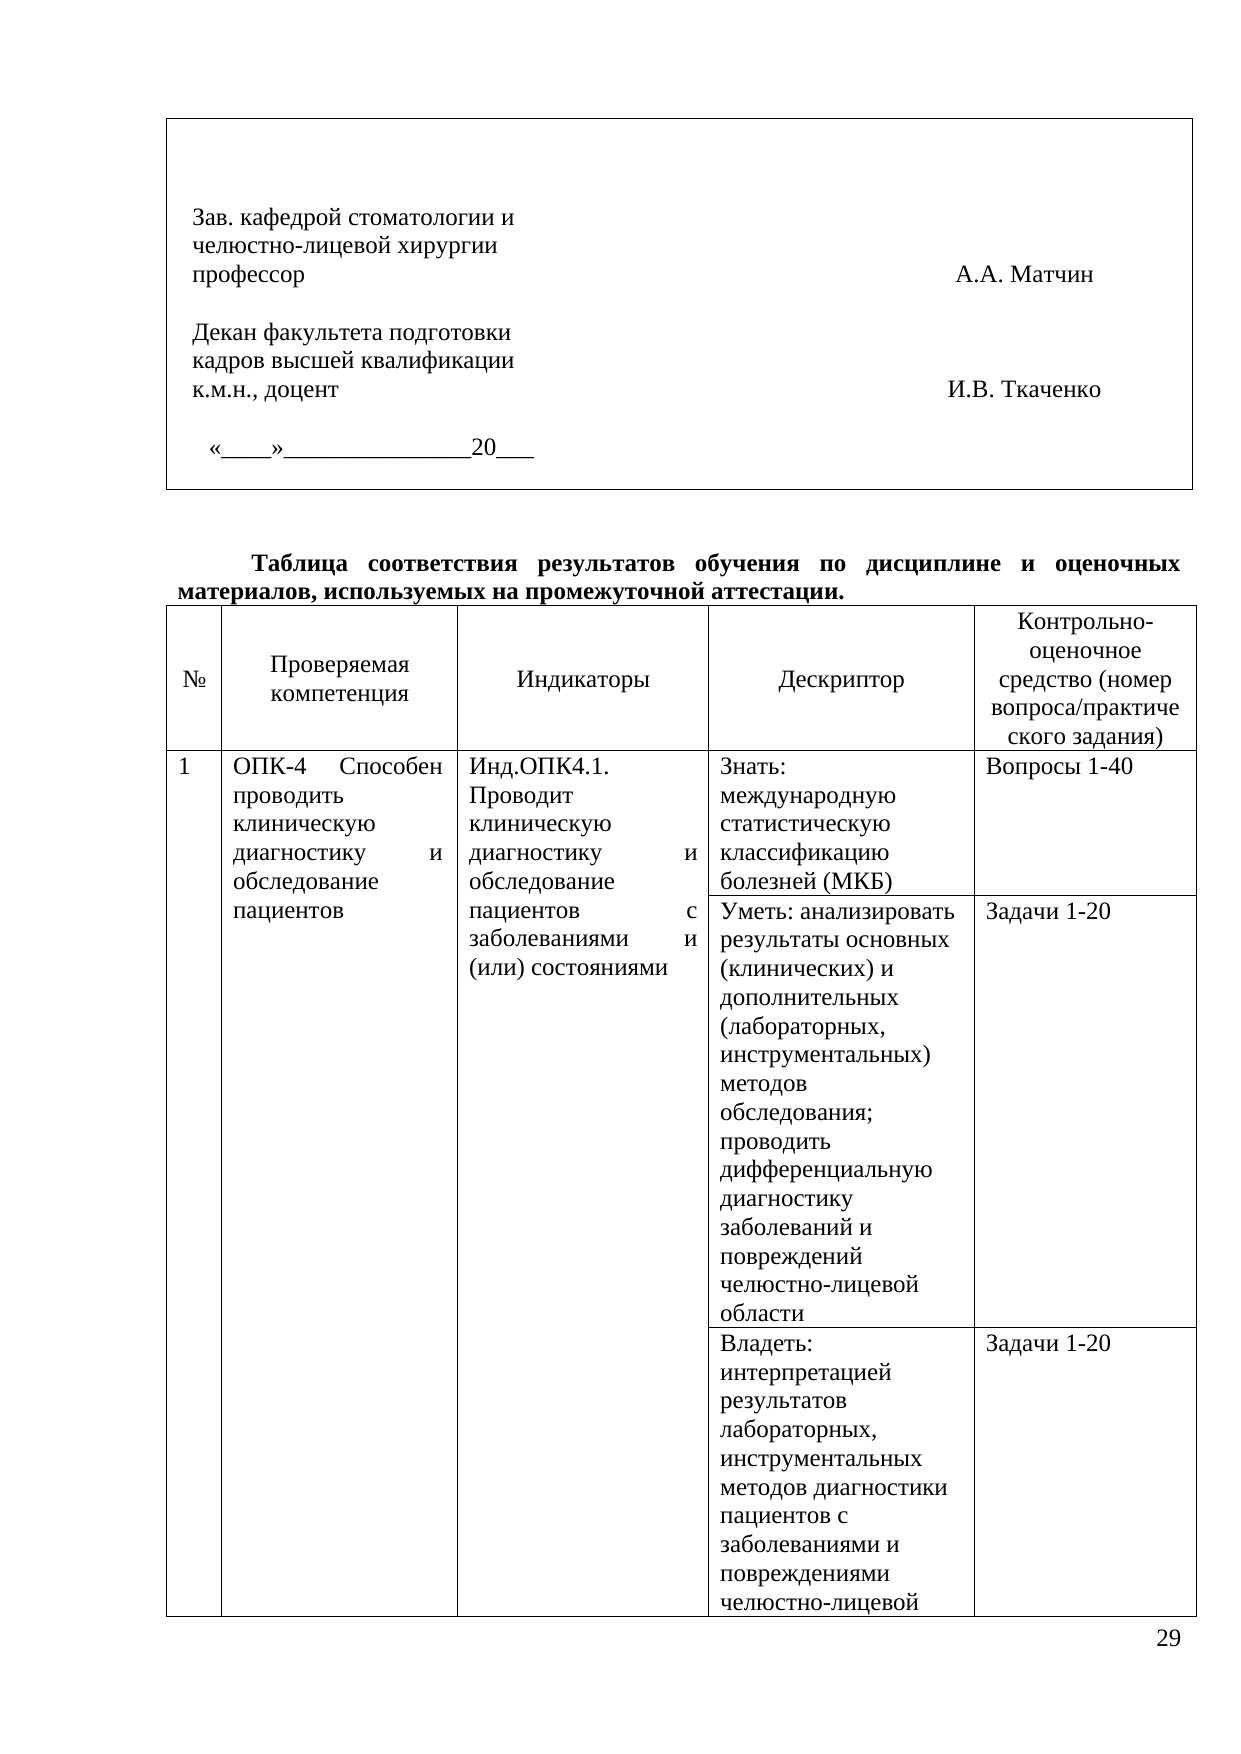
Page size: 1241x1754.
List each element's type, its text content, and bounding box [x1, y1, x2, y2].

table_cell Задачи 1-20 [975, 1328, 1196, 1616]
text Таблица соответствия результатов обучения по дисциплине и оценочных материалов, используемых на промежуточной аттестации. [177, 548, 1181, 605]
table_header № [167, 606, 221, 750]
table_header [167, 119, 1192, 201]
table_header Индикаторы [458, 606, 708, 750]
table_cell А.А. Матчин И.В. Ткаченко [857, 202, 1192, 489]
table_cell Знать: международную статистическую классификацию болезней (МКБ) [709, 751, 974, 895]
table_cell Вопросы 1-40 [975, 751, 1196, 895]
table_header Контрольно-оценочное средство (номер вопроса/практического задания) [975, 606, 1196, 750]
table_cell Зав. кафедрой стоматологии и челюстно-лицевой хирургии профессор Декан факультета подготовки кадров высшей квалификации к.м.н., доцент «____»_______________20___ [167, 202, 856, 489]
table_cell Уметь: анализировать результаты основных (клинических) и дополнительных (лабораторных, инструментальных) методов обследования; проводить дифференциальную диагностику заболеваний и повреждений челюстно-лицевой области [709, 896, 974, 1327]
table_cell 1 [167, 751, 221, 1616]
table_header Проверяемая компетенция [222, 606, 457, 750]
table_header Дескриптор [709, 606, 974, 750]
table_cell Инд.ОПК4.1. Проводит клиническую диагностику и обследование пациентов с заболеваниями и (или) состояниями [458, 751, 708, 1616]
table_cell ОПК-4 Способен проводить клиническую диагностику и обследование пациентов [222, 751, 457, 1616]
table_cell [709, 1328, 974, 1616]
table_cell Задачи 1-20 [975, 896, 1196, 1327]
